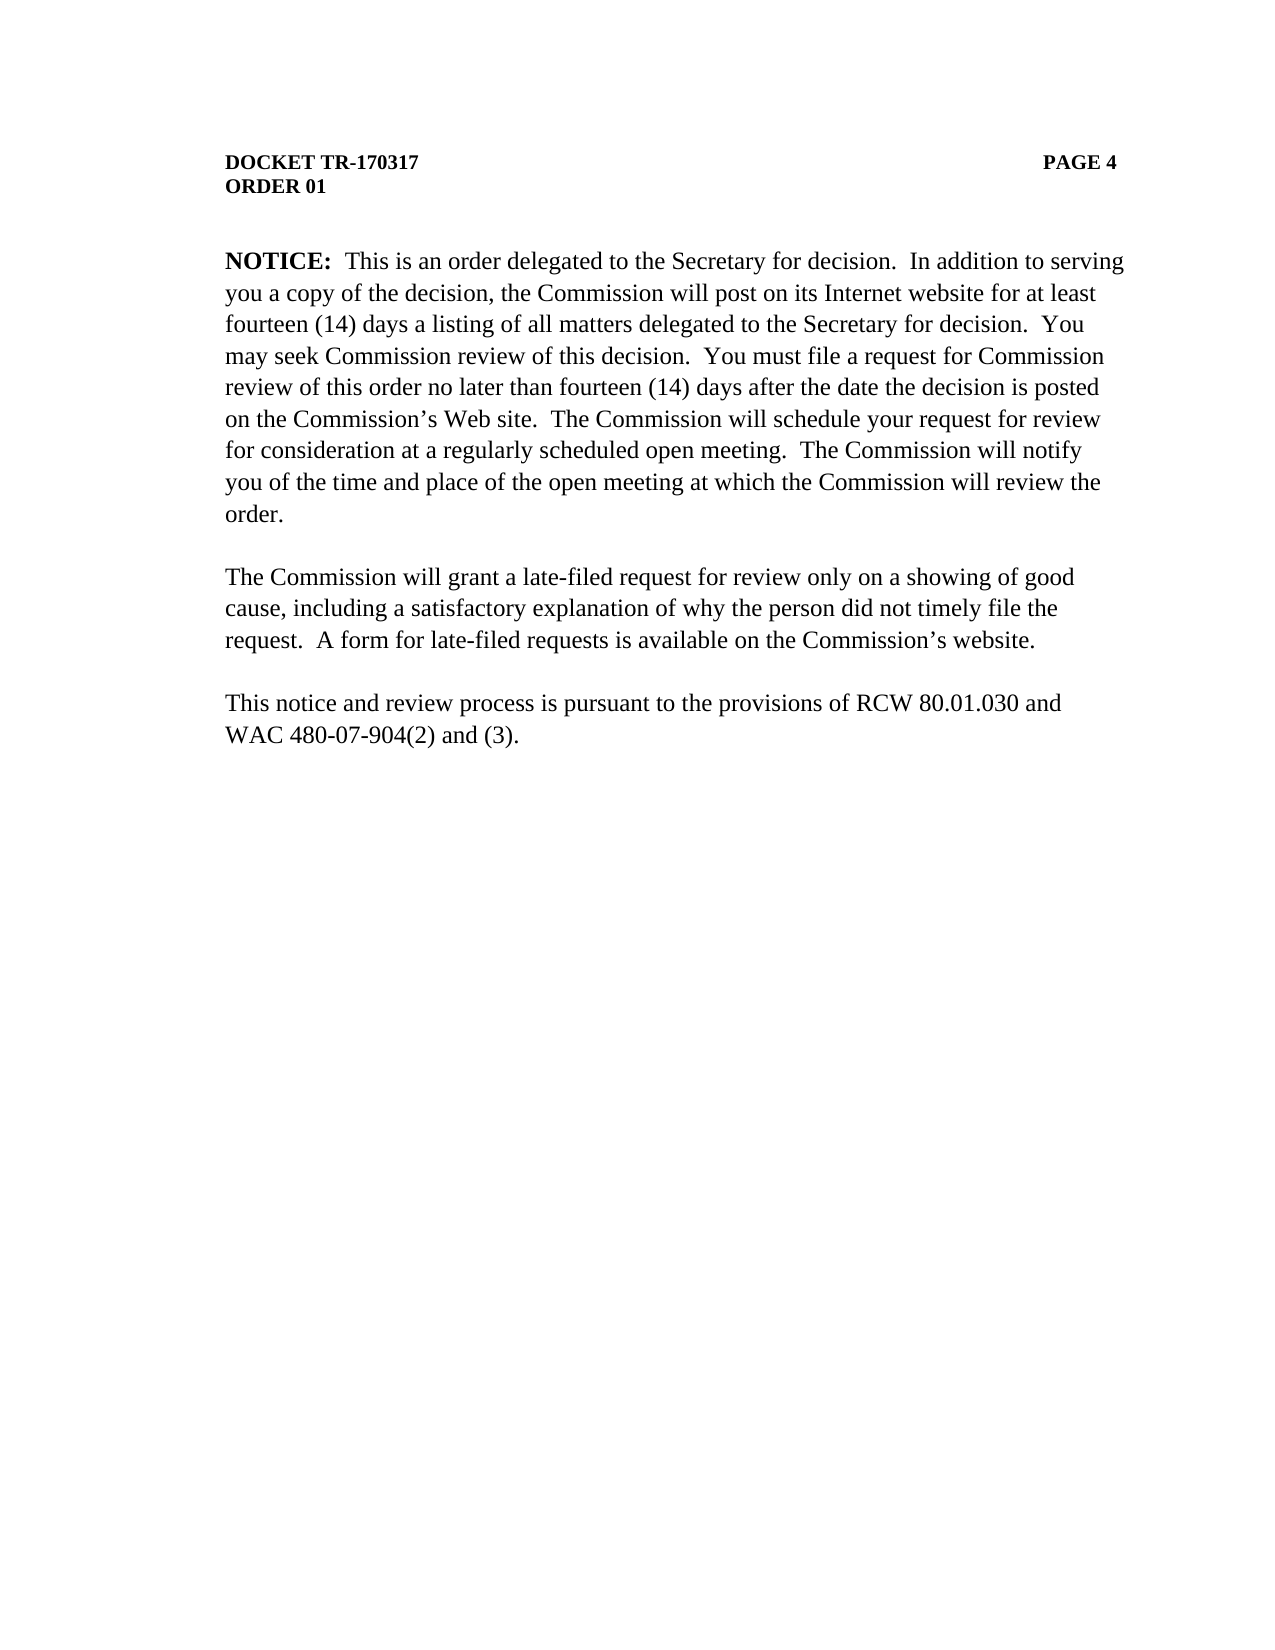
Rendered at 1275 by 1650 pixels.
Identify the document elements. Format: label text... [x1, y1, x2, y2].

text The Commission will grant a late-filed request for review only on a showing of good cause, including a satisfactory explanation of why the person did not timely file the request. A form for late-filed requests is available on the Commission’s website. [225, 562, 1125, 654]
text NOTICE: This is an order delegated to the Secretary for decision. In addition to serving you a copy of the decision, the Commission will post on its Internet website for at least fourteen (14) days a listing of all matters delegated to the Secretary for decision. You may seek Commission review of this decision. You must file a request for Commission review of this order no later than fourteen (14) days after the date the decision is posted on the Commission’s Web site. The Commission will schedule your request for review for consideration at a regularly scheduled open meeting. The Commission will notify you of the time and place of the open meeting at which the Commission will review the order. [225, 246, 1125, 527]
text This notice and review process is pursuant to the provisions of RCW 80.01.030 and WAC 480-07-904(2) and (3). [225, 688, 1125, 748]
